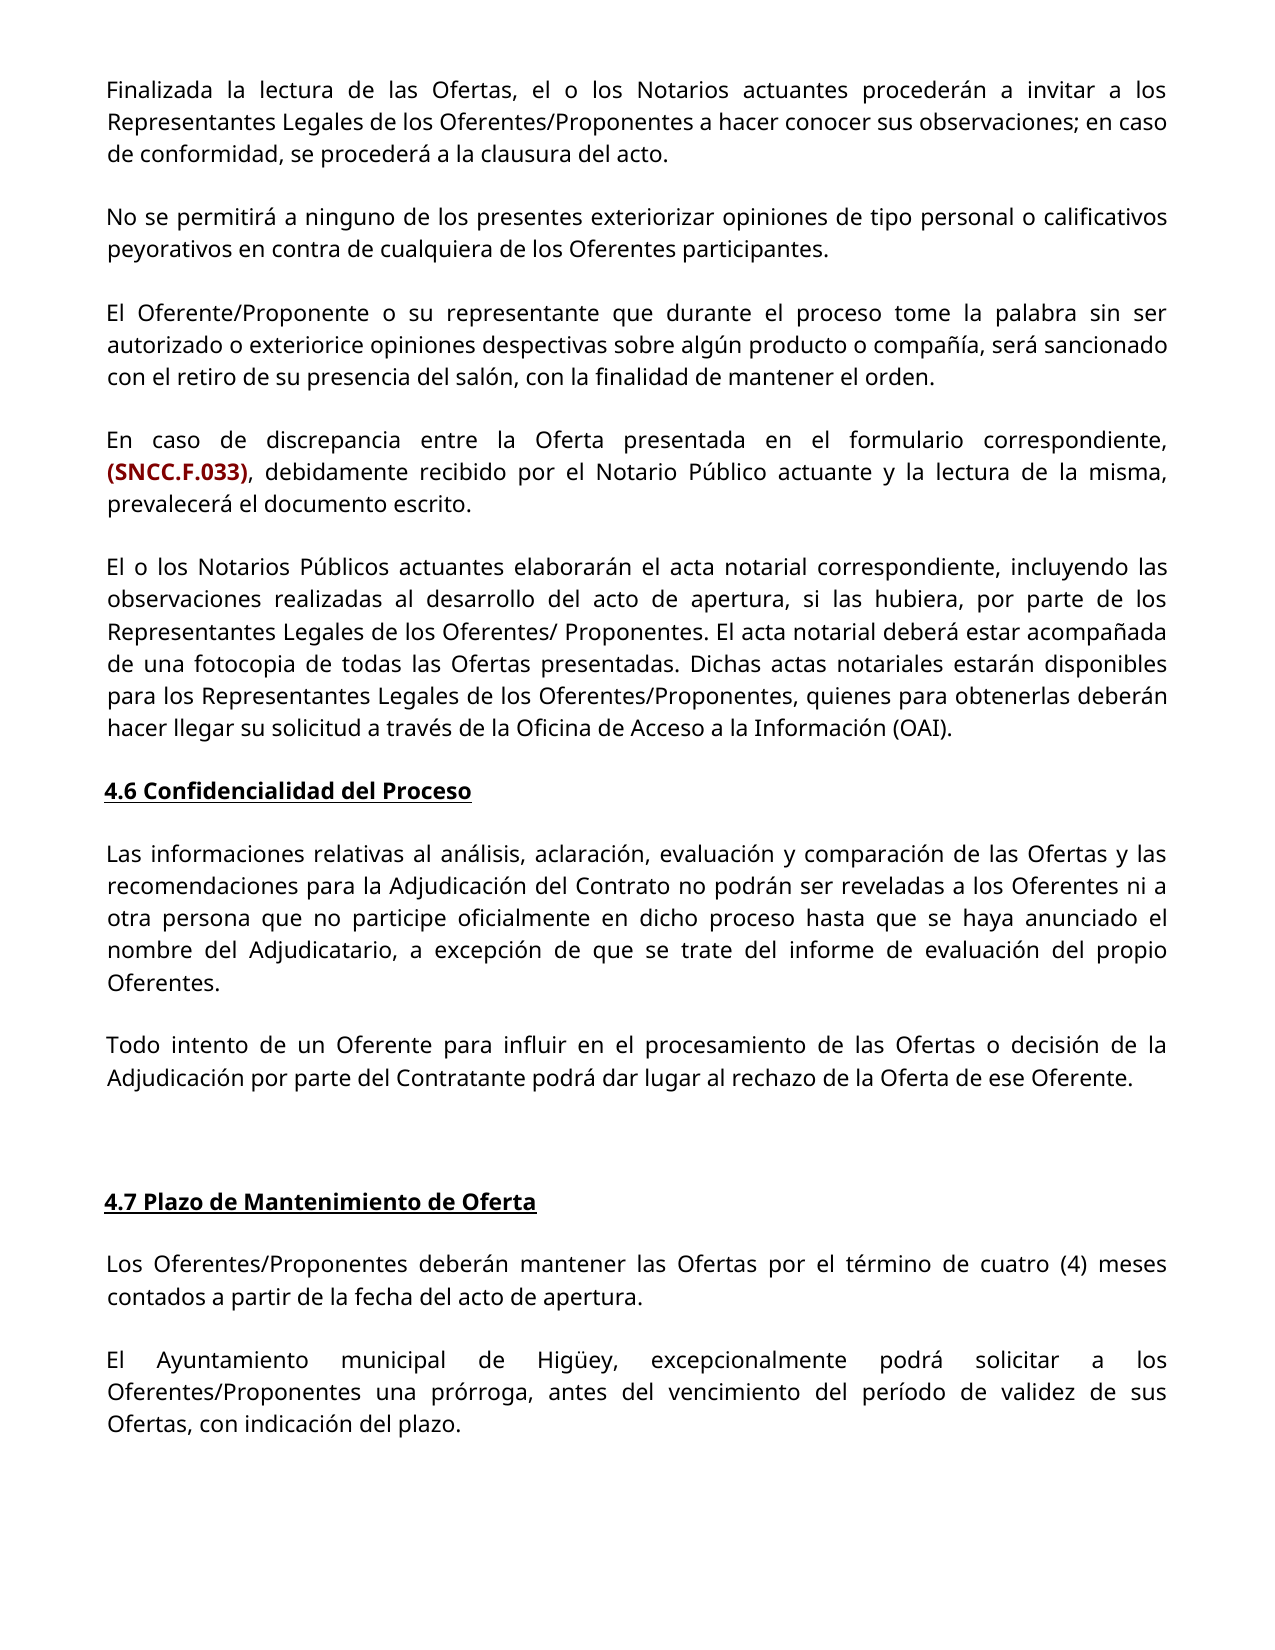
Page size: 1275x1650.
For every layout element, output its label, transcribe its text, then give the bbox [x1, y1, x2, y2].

text El Oferente/Proponente o su representante que durante el proceso tome la palabra sin ser autorizado o exteriorice opiniones despectivas sobre algún producto o compañía, será sancionado con el retiro de su presencia del salón, con la finalidad de mantener el orden. [106, 296, 1168, 392]
text Los Oferentes/Proponentes deberán mantener las Ofertas por el término de cuatro (4) meses contados a partir de la fecha del acto de apertura. [106, 1248, 1168, 1312]
text No se permitirá a ninguno de los presentes exteriorizar opiniones de tipo personal o calificativos peyorativos en contra de cualquiera de los Oferentes participantes. [106, 201, 1168, 265]
text Las informaciones relativas al análisis, aclaración, evaluación y comparación de las Ofertas y las recomendaciones para la Adjudicación del Contrato no podrán ser reveladas a los Oferentes ni a otra persona que no participe oficialmente en dicho proceso hasta que se haya anunciado el nombre del Adjudicatario, a excepción de que se trate del informe de evaluación del propio Oferentes. [106, 838, 1168, 998]
subtitle 4.7 Plazo de Mantenimiento de Oferta [104, 1186, 1186, 1217]
subtitle 4.6 Confidencialidad del Proceso [104, 775, 1186, 806]
text Finalizada la lectura de las Ofertas, el o los Notarios actuantes procederán a invitar a los Representantes Legales de los Oferentes/Proponentes a hacer conocer sus observaciones; en caso de conformidad, se procederá a la clausura del acto. [106, 74, 1168, 169]
text Todo intento de un Oferente para influir en el procesamiento de las Ofertas o decisión de la Adjudicación por parte del Contratante podrá dar lugar al rechazo de la Oferta de ese Oferente. [106, 1029, 1168, 1093]
text El Ayuntamiento municipal de Higüey, excepcionalmente podrá solicitar a los Oferentes/Proponentes una prórroga, antes del vencimiento del período de validez de sus Ofertas, con indicación del plazo. [106, 1343, 1168, 1439]
text En caso de discrepancia entre la Oferta presentada en el formulario correspondiente, (SNCC.F.033), debidamente recibido por el Notario Público actuante y la lectura de la misma, prevalecerá el documento escrito. [106, 424, 1168, 519]
text El o los Notarios Públicos actuantes elaborarán el acta notarial correspondiente, incluyendo las observaciones realizadas al desarrollo del acto de apertura, si las hubiera, por parte de los Representantes Legales de los Oferentes/ Proponentes. El acta notarial deberá estar acompañada de una fotocopia de todas las Ofertas presentadas. Dichas actas notariales estarán disponibles para los Representantes Legales de los Oferentes/Proponentes, quienes para obtenerlas deberán hacer llegar su solicitud a través de la Oficina de Acceso a la Información (OAI). [106, 551, 1168, 743]
